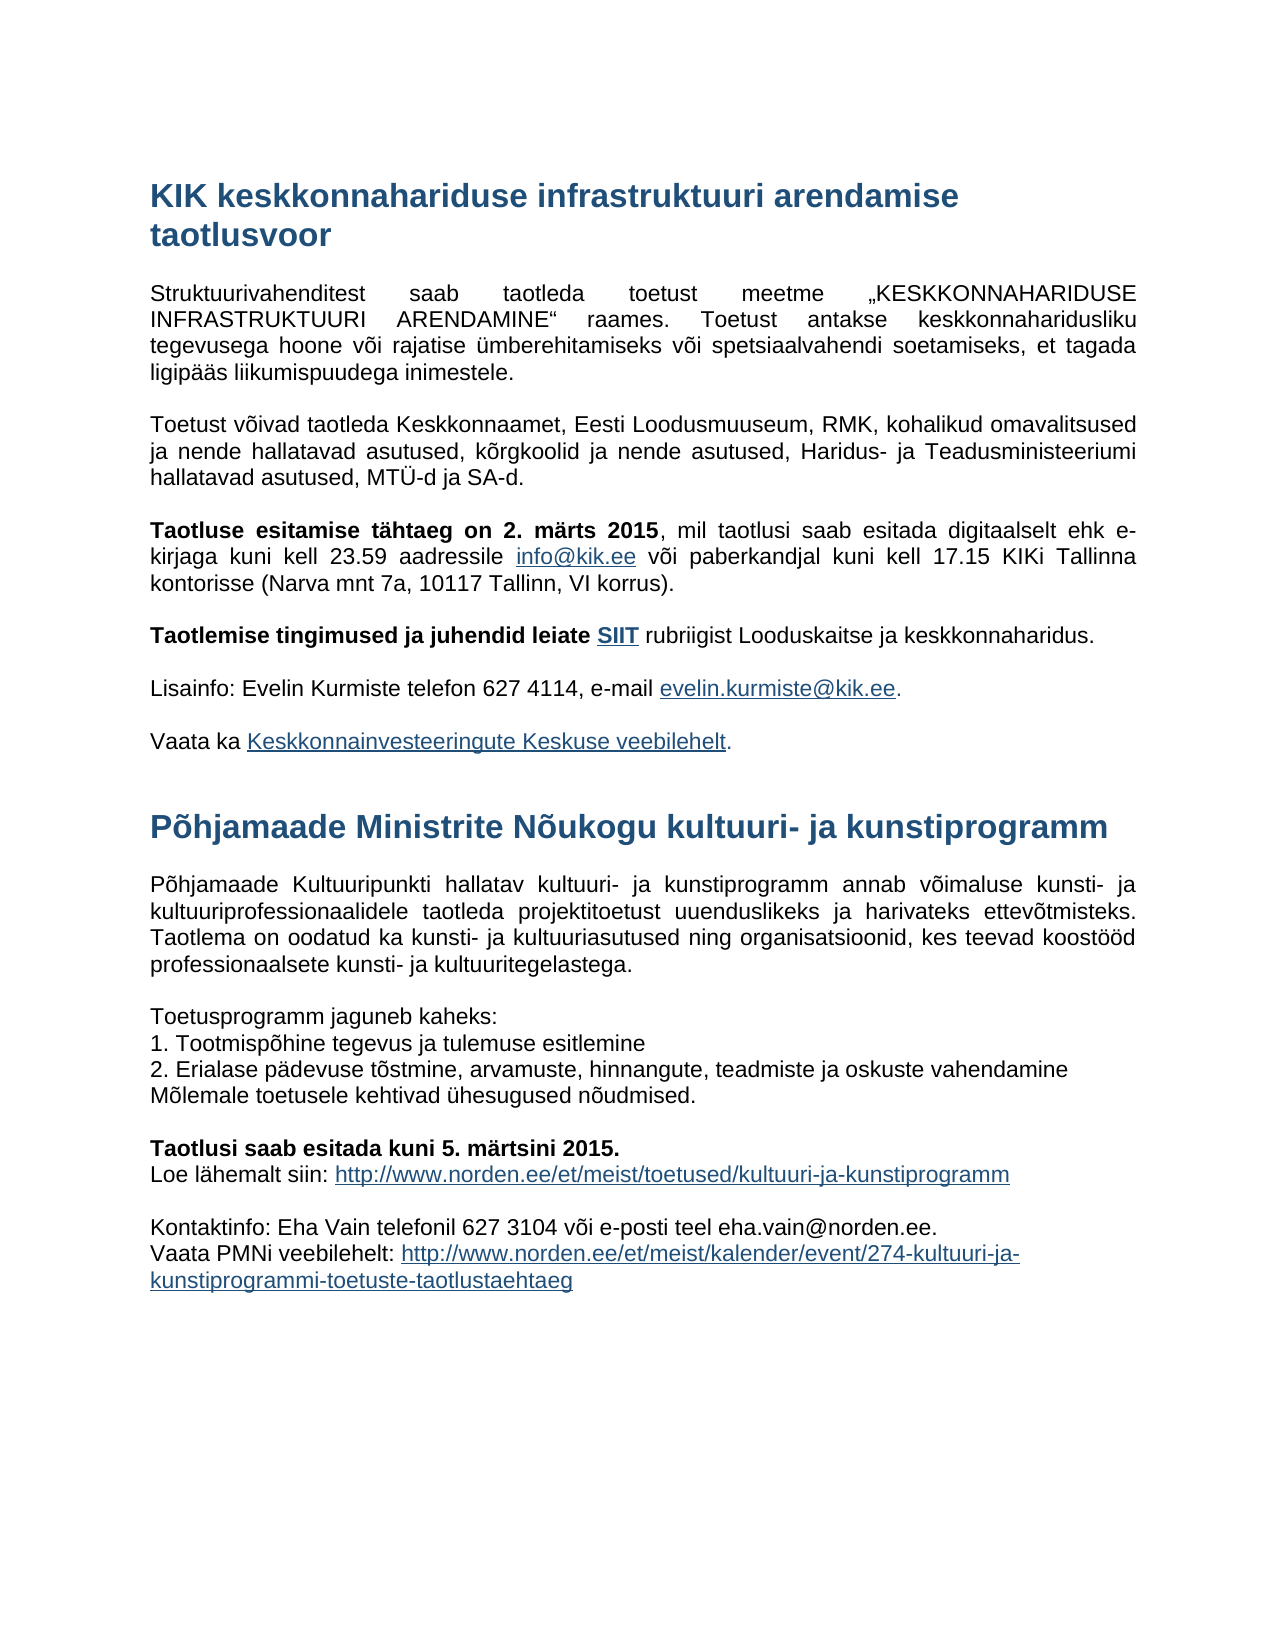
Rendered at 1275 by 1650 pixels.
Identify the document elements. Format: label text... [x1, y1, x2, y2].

text Toetusprogramm jaguneb kaheks: [150, 1003, 1137, 1029]
text Põhjamaade Ministrite Nõukogu kultuuri- ja kunstiprogramm [150, 807, 1137, 845]
text Toetust võivad taotleda Keskkonnaamet, Eesti Loodusmuuseum, RMK, kohalikud omavalitsused ja nende hallatavad asutused, kõrgkoolid ja nende asutused, Haridus- ja Teadusministeeriumi hallatavad asutused, MTÜ-d ja SA-d. [150, 411, 1137, 490]
text Põhjamaade Kultuuripunkti hallatav kultuuri- ja kunstiprogramm annab võimaluse kunsti- ja kultuuriprofessionaalidele taotleda projektitoetust uuenduslikeks ja harivateks ettevõtmisteks. Taotlema on oodatud ka kunsti- ja kultuuriasutused ning organisatsioonid, kes teevad koostööd professionaalsete kunsti- ja kultuuritegelastega. [150, 871, 1137, 977]
text Kontaktinfo: Eha Vain telefonil 627 3104 või e-posti teel eha.vain@norden.ee. [150, 1214, 1137, 1240]
text Taotlemise tingimused ja juhendid leiate SIIT rubriigist Looduskaitse ja keskkonnaharidus. [150, 622, 1137, 648]
text KIK keskkonnahariduse infrastruktuuri arendamise taotlusvoor [150, 176, 1137, 253]
text 1. Tootmispõhine tegevus ja tulemuse esitlemine [150, 1029, 1137, 1056]
text Struktuurivahenditest saab taotleda toetust meetme „KESKKONNAHARIDUSE INFRASTRUKTUURI ARENDAMINE“ raames. Toetust antakse keskkonnaharidusliku tegevusega hoone või rajatise ümberehitamiseks või spetsiaalvahendi soetamiseks, et tagada ligipääs liikumispuudega inimestele. [150, 279, 1137, 385]
text Lisainfo: Evelin Kurmiste telefon 627 4114, e-mail evelin.kurmiste@kik.ee. [150, 675, 1137, 701]
text Taotluse esitamise tähtaeg on 2. märts 2015, mil taotlusi saab esitada digitaalselt ehk e-kirjaga kuni kell 23.59 aadressile info@kik.ee või paberkandjal kuni kell 17.15 KIKi Tallinna kontorisse (Narva mnt 7a, 10117 Tallinn, VI korrus). [150, 517, 1137, 596]
text Loe lähemalt siin: http://www.norden.ee/et/meist/toetused/kultuuri-ja-kunstiprogramm [150, 1161, 1137, 1188]
text 2. Erialase pädevuse tõstmine, arvamuste, hinnangute, teadmiste ja oskuste vahendamine [150, 1056, 1137, 1082]
text Vaata ka Keskkonnainvesteeringute Keskuse veebilehelt. [150, 728, 1137, 754]
text Taotlusi saab esitada kuni 5. märtsini 2015. [150, 1135, 1137, 1161]
text Vaata PMNi veebilehelt: http://www.norden.ee/et/meist/kalender/event/274-kultuuri-ja-kunstiprogrammi-toetuste-taotlustaehtaeg [150, 1240, 1137, 1293]
text Mõlemale toetusele kehtivad ühesugused nõudmised. [150, 1082, 1137, 1109]
